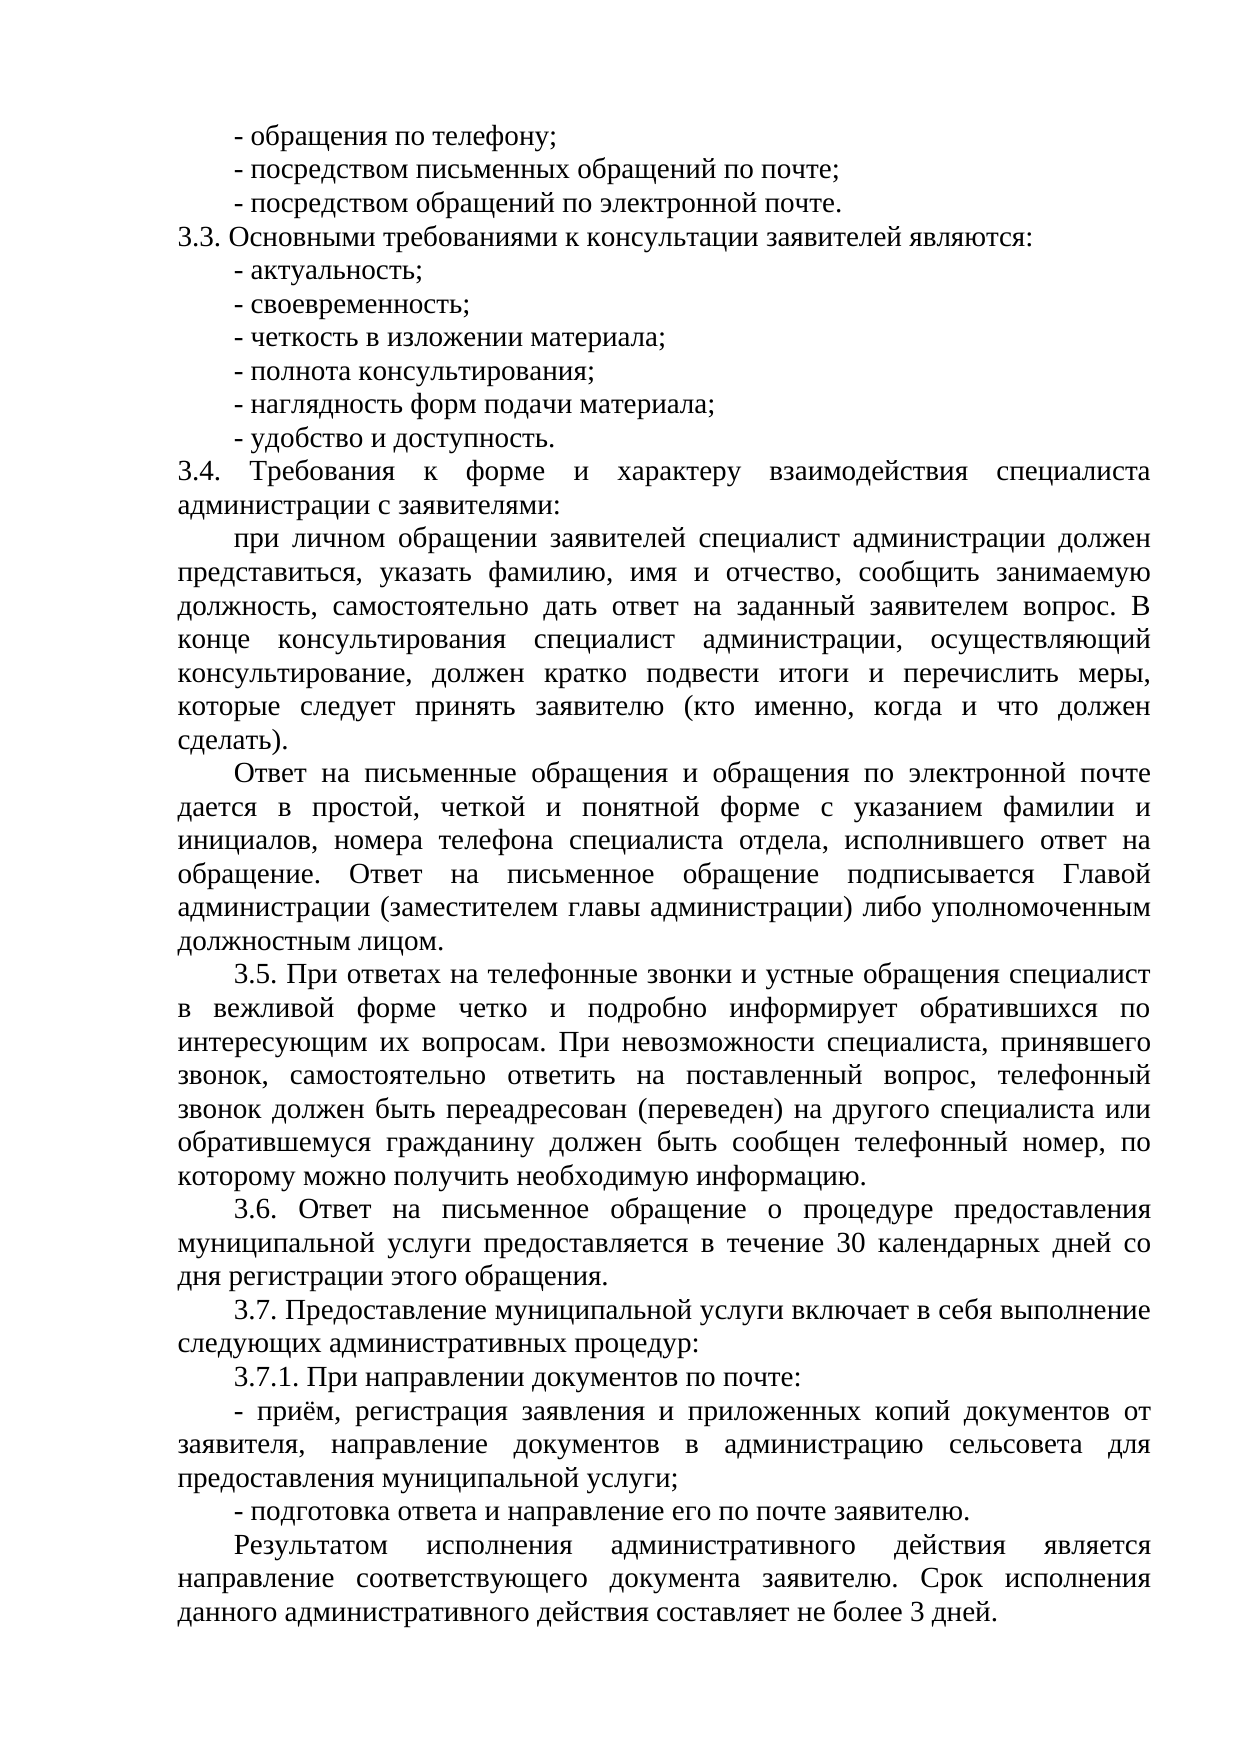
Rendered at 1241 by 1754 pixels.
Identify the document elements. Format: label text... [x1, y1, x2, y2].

text - наглядность форм подачи материала; [177, 386, 1152, 420]
text 3.6. Ответ на письменное обращение о процедуре предоставления муниципальной услуги предоставляется в течение 30 календарных дней со дня регистрации этого обращения. [177, 1191, 1152, 1292]
text - подготовка ответа и направление его по почте заявителю. [177, 1493, 1152, 1527]
text - удобство и доступность. [177, 420, 1152, 453]
text - полнота консультирования; [177, 353, 1152, 386]
text - посредством письменных обращений по почте; [177, 152, 1152, 185]
text 3.7.1. При направлении документов по почте: [177, 1359, 1152, 1393]
text - посредством обращений по электронной почте. [177, 185, 1152, 219]
text - четкость в изложении материала; [177, 319, 1152, 353]
text Ответ на письменные обращения и обращения по электронной почте дается в простой, четкой и понятной форме с указанием фамилии и инициалов, номера телефона специалиста отдела, исполнившего ответ на обращение. Ответ на письменное обращение подписывается Главой администрации (заместителем главы администрации) либо уполномоченным должностным лицом. [177, 755, 1152, 957]
text 3.3. Основными требованиями к консультации заявителей являются: [177, 219, 1152, 252]
text - своевременность; [177, 286, 1152, 319]
text 3.7. Предоставление муниципальной услуги включает в себя выполнение следующих административных процедур: [177, 1292, 1152, 1359]
text - приём, регистрация заявления и приложенных копий документов от заявителя, направление документов в администрацию сельсовета для предоставления муниципальной услуги; [177, 1393, 1152, 1493]
text - актуальность; [177, 252, 1152, 286]
text - обращения по телефону; [177, 118, 1152, 152]
text 3.5. При ответах на телефонные звонки и устные обращения специалист в вежливой форме четко и подробно информирует обратившихся по интересующим их вопросам. При невозможности специалиста, принявшего звонок, самостоятельно ответить на поставленный вопрос, телефонный звонок должен быть переадресован (переведен) на другого специалиста или обратившемуся гражданину должен быть сообщен телефонный номер, по которому можно получить необходимую информацию. [177, 957, 1152, 1191]
text при личном обращении заявителей специалист администрации должен представиться, указать фамилию, имя и отчество, сообщить занимаемую должность, самостоятельно дать ответ на заданный заявителем вопрос. В конце консультирования специалист администрации, осуществляющий консультирование, должен кратко подвести итоги и перечислить меры, которые следует принять заявителю (кто именно, когда и что должен сделать). [177, 521, 1152, 755]
text Результатом исполнения административного действия является направление соответствующего документа заявителю. Срок исполнения данного административного действия составляет не более 3 дней. [177, 1527, 1152, 1627]
text 3.4. Требования к форме и характеру взаимодействия специалиста администрации с заявителями: [177, 453, 1152, 521]
